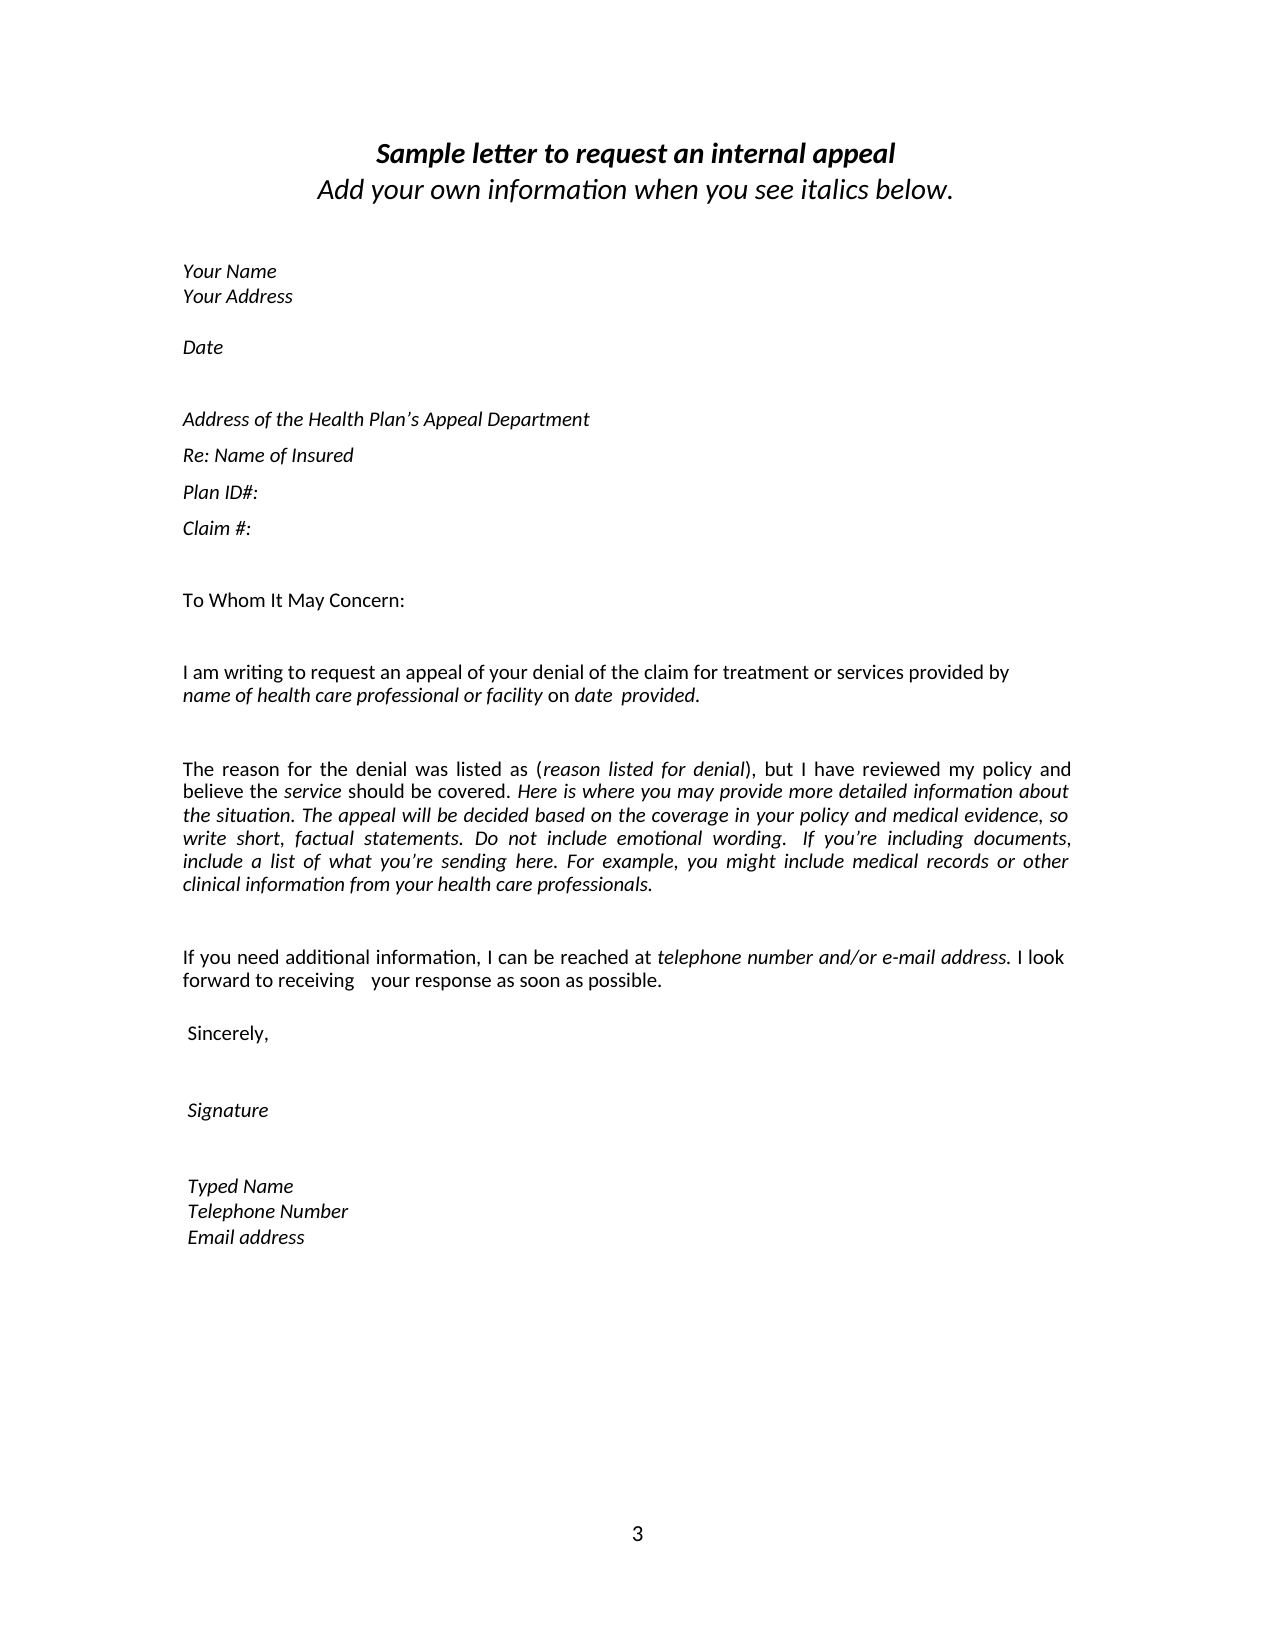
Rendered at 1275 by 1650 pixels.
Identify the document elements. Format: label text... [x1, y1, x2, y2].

text Your Name [183, 258, 1200, 283]
text I am writing to request an appeal of your denial of the claim for treatment or services provided by name of health care professional or facility on date provided. [183, 661, 1057, 708]
text Signature [187, 1097, 1200, 1122]
text Your Address [183, 283, 1200, 309]
text Sample letter to request an internal appeal [75, 135, 1200, 171]
text Telephone Number [187, 1198, 1200, 1224]
text Date [183, 334, 1200, 359]
text The reason for the denial was listed as (reason listed for denial), but I have reviewed my policy and believe the service should be covered. Here is where you may provide more detailed information about the situation. The appeal will be decided based on the coverage in your policy and medical evidence, so write short, factual statements. Do not include emotional wording. If you’re including documents, include a list of what you’re sending here. For example, you might include medical records or other clinical information from your health care professionals. [183, 758, 1072, 897]
text Claim #: [183, 515, 1200, 541]
text Add your own information when you see italics below. [75, 171, 1200, 207]
text Plan ID#: [183, 479, 1200, 505]
text Sincerely, [187, 1021, 1200, 1046]
text To Whom It May Concern: [183, 588, 1200, 613]
text Email address [187, 1224, 1200, 1249]
text If you need additional information, I can be reached at telephone number and/or e-mail address. I look forward to receiving your response as soon as possible. [183, 946, 1065, 992]
text Typed Name [187, 1173, 1200, 1198]
text Address of the Health Plan’s Appeal Department Re: Name of Insured [183, 406, 600, 468]
